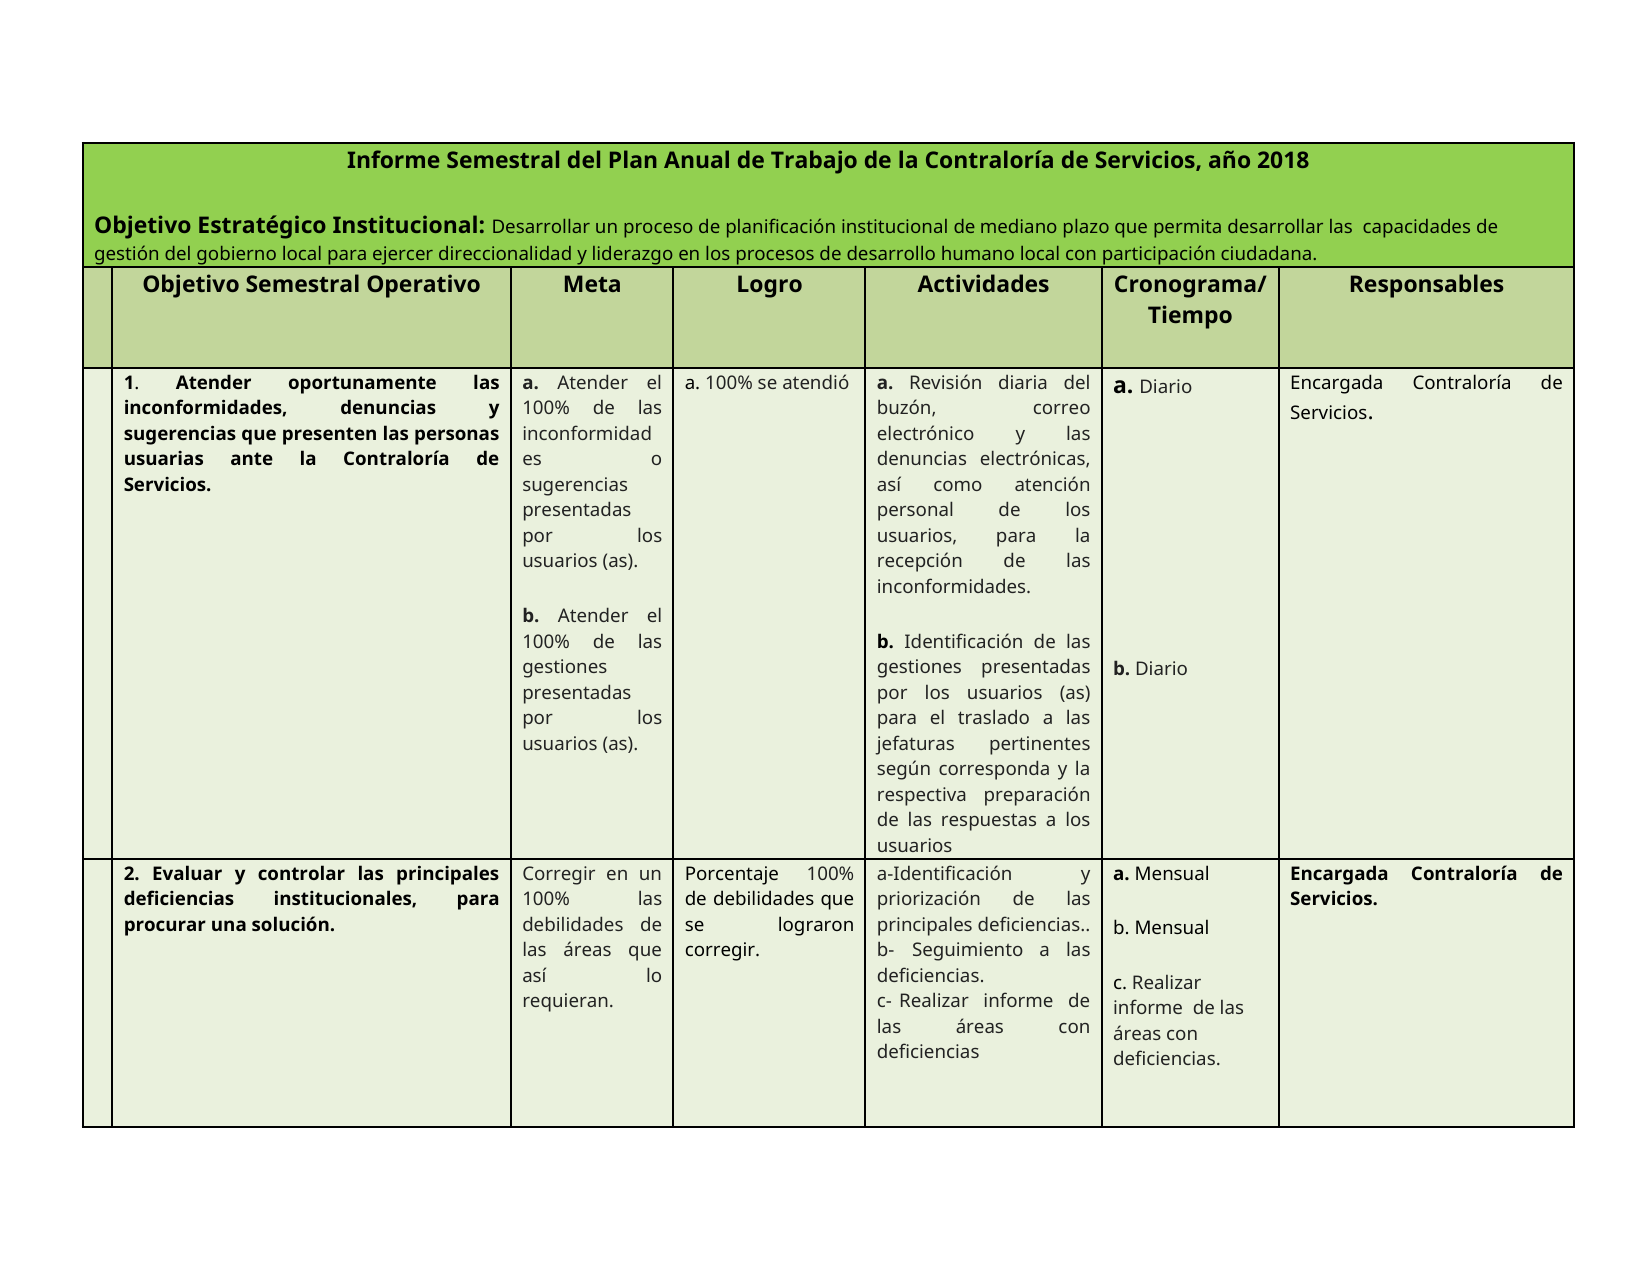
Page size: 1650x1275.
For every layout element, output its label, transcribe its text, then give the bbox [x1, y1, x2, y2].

table_cell 1. Atender oportunamente las inconformidades, denuncias y sugerencias que presenten las personas usuarias ante la Contraloría de Servicios. [113, 369, 510, 858]
table_cell Cronograma/ Tiempo [1103, 268, 1278, 367]
table_cell a. 100% se atendió [674, 369, 864, 858]
table_cell Porcentaje 100% de debilidades que se lograron corregir. [674, 860, 864, 1126]
table_cell Actividades [866, 268, 1101, 367]
table_header Informe Semestral del Plan Anual de Trabajo de la Contraloría de Servicios, año 2018 Objetivo Estratégico Institucional: Desarrollar un proceso de planificación institucional de mediano plazo que permita desarrollar las capacidades de gestión del gobierno local para ejercer direccionalidad y liderazgo en los procesos de desarrollo humano local con participación ciudadana. [84, 144, 1573, 266]
table_cell Corregir en un 100% las debilidades de las áreas que así lo requieran. [512, 860, 672, 1126]
table_cell [84, 268, 111, 367]
table_cell a. Diario b. Diario [1103, 369, 1278, 858]
table_cell 2. Evaluar y controlar las principales deficiencias institucionales, para procurar una solución. [113, 860, 510, 1126]
table_cell Objetivo Semestral Operativo [113, 268, 510, 367]
table_cell Logro [674, 268, 864, 367]
table_cell a. Mensual b. Mensual c. Realizar informe de las áreas con deficiencias. [1103, 860, 1278, 1126]
table_cell a. Revisión diaria del buzón, correo electrónico y las denuncias electrónicas, así como atención personal de los usuarios, para la recepción de las inconformidades. b. Identificación de las gestiones presentadas por los usuarios (as) para el traslado a las jefaturas pertinentes según corresponda y la respectiva preparación de las respuestas a los usuarios [866, 369, 1101, 858]
table_cell [84, 860, 111, 1126]
table_cell Encargada Contraloría de Servicios. [1280, 369, 1573, 858]
table_cell [84, 369, 111, 858]
table_cell Meta [512, 268, 672, 367]
table_cell a. Atender el 100% de las inconformidades o sugerencias presentadas por los usuarios (as). b. Atender el 100% de las gestiones presentadas por los usuarios (as). [512, 369, 672, 858]
table_cell Encargada Contraloría de Servicios. [1280, 860, 1573, 1126]
table_cell Responsables [1280, 268, 1573, 367]
table_cell a-Identificación y priorización de las principales deficiencias.. b- Seguimiento a las deficiencias. c- Realizar informe de las áreas con deficiencias [866, 860, 1101, 1126]
